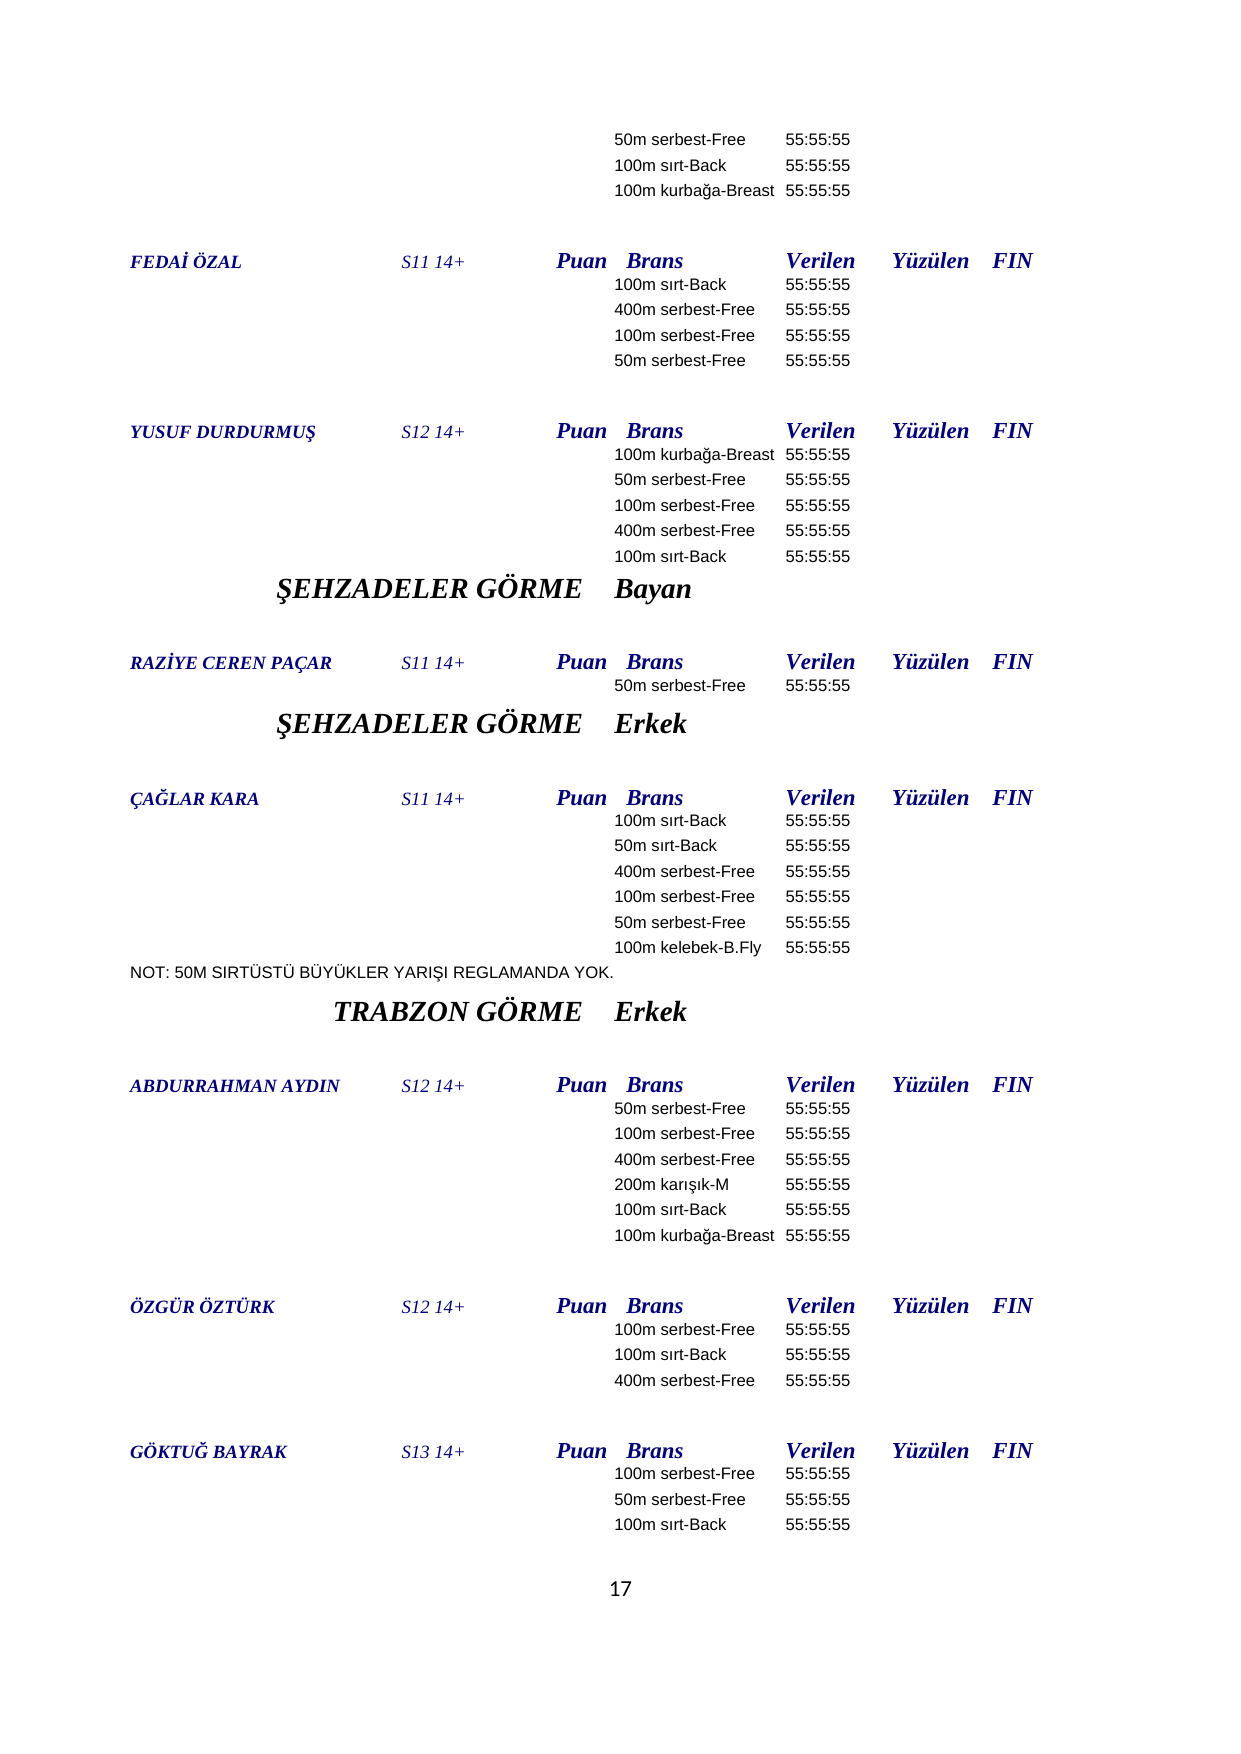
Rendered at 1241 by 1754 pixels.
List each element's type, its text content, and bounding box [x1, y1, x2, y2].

text ŞEHZADELER GÖRME Erkek [130, 707, 1110, 740]
text 100m kurbağa-Breast 55:55:55 [130, 181, 1110, 200]
text 50m serbest-Free 55:55:55 [130, 675, 1110, 694]
text 50m serbest-Free 55:55:55 [130, 1489, 1110, 1509]
text 400m serbest-Free 55:55:55 [130, 1149, 1110, 1168]
text 50m serbest-Free 55:55:55 [130, 130, 1110, 149]
text 100m serbest-Free 55:55:55 [130, 1464, 1110, 1483]
text ŞEHZADELER GÖRME Bayan [130, 571, 1110, 605]
text 400m serbest-Free 55:55:55 [130, 521, 1110, 540]
text 50m serbest-Free 55:55:55 [130, 912, 1110, 932]
text FEDAİ ÖZAL S11 14+ Puan Brans Verilen Yüzülen FIN [130, 247, 1110, 274]
text 100m sırt-Back 55:55:55 [130, 1515, 1110, 1534]
text 100m sırt-Back 55:55:55 [130, 811, 1110, 830]
text ÖZGÜR ÖZTÜRK S12 14+ Puan Brans Verilen Yüzülen FIN [130, 1292, 1110, 1319]
text TRABZON GÖRME Erkek [130, 994, 1110, 1028]
text 100m serbest-Free 55:55:55 [130, 1319, 1110, 1339]
text 100m sırt-Back 55:55:55 [130, 155, 1110, 174]
text 50m sırt-Back 55:55:55 [130, 836, 1110, 855]
text 100m serbest-Free 55:55:55 [130, 325, 1110, 344]
text 50m serbest-Free 55:55:55 [130, 1098, 1110, 1118]
text 100m kurbağa-Breast 55:55:55 [130, 445, 1110, 464]
text 100m sırt-Back 55:55:55 [130, 1345, 1110, 1364]
text 400m serbest-Free 55:55:55 [130, 300, 1110, 319]
text 400m serbest-Free 55:55:55 [130, 862, 1110, 881]
text 100m sırt-Back 55:55:55 [130, 546, 1110, 566]
text RAZİYE CEREN PAÇAR S11 14+ Puan Brans Verilen Yüzülen FIN [130, 648, 1110, 674]
text 100m sırt-Back 55:55:55 [130, 274, 1110, 294]
text 100m serbest-Free 55:55:55 [130, 1124, 1110, 1143]
text ÇAĞLAR KARA S11 14+ Puan Brans Verilen Yüzülen FIN [130, 783, 1110, 810]
text GÖKTUĞ BAYRAK S13 14+ Puan Brans Verilen Yüzülen FIN [130, 1437, 1110, 1463]
text 100m sırt-Back 55:55:55 [130, 1200, 1110, 1219]
text YUSUF DURDURMUŞ S12 14+ Puan Brans Verilen Yüzülen FIN [130, 417, 1110, 444]
text 200m karışık-M 55:55:55 [130, 1175, 1110, 1194]
text NOT: 50M SIRTÜSTÜ BÜYÜKLER YARIŞI REGLAMANDA YOK. [130, 963, 1110, 982]
text 100m serbest-Free 55:55:55 [130, 496, 1110, 515]
text 100m kelebek-B.Fly 55:55:55 [130, 938, 1110, 957]
text ABDURRAHMAN AYDIN S12 14+ Puan Brans Verilen Yüzülen FIN [130, 1071, 1110, 1098]
text 100m kurbağa-Breast 55:55:55 [130, 1226, 1110, 1245]
text 400m serbest-Free 55:55:55 [130, 1370, 1110, 1389]
text 50m serbest-Free 55:55:55 [130, 470, 1110, 489]
text 50m serbest-Free 55:55:55 [130, 351, 1110, 370]
text 100m serbest-Free 55:55:55 [130, 887, 1110, 906]
